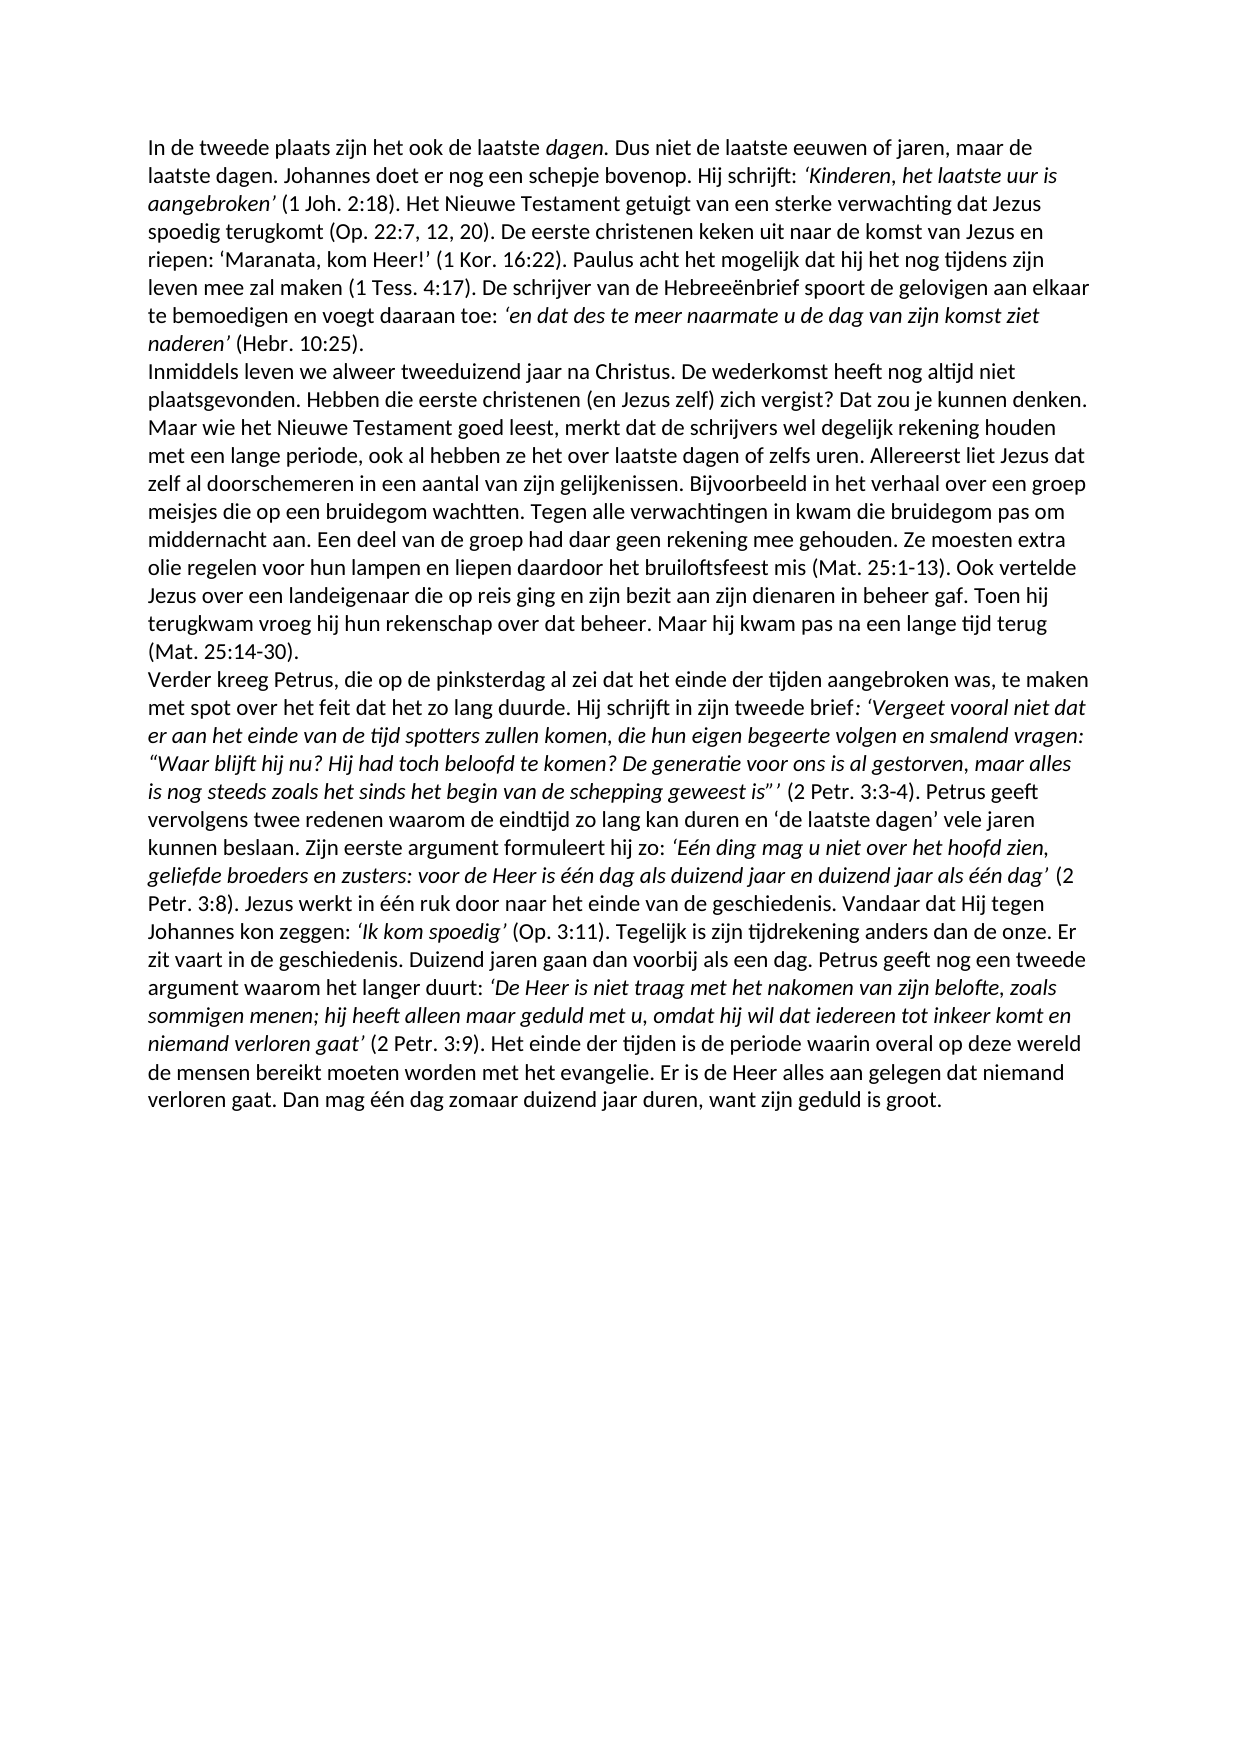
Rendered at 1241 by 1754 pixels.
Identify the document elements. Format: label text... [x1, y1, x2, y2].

text In de tweede plaats zijn het ook de laatste dagen. Dus niet de laatste eeuwen of jaren, maar de laatste dagen. Johannes doet er nog een schepje bovenop. Hij schrijft: ‘Kinderen, het laatste uur is aangebroken’ (1 Joh. 2:18). Het Nieuwe Testament getuigt van een sterke verwachting dat Jezus spoedig terugkomt (Op. 22:7, 12, 20). De eerste christenen keken uit naar de komst van Jezus en riepen: ‘Maranata, kom Heer!’ (1 Kor. 16:22). Paulus acht het mogelijk dat hij het nog tijdens zijn leven mee zal maken (1 Tess. 4:17). De schrijver van de Hebreeënbrief spoort de gelovigen aan elkaar te bemoedigen en voegt daaraan toe: ‘en dat des te meer naarmate u de dag van zijn komst ziet naderen’ (Hebr. 10:25). [148, 133, 1093, 357]
text Verder kreeg Petrus, die op de pinksterdag al zei dat het einde der tijden aangebroken was, te maken met spot over het feit dat het zo lang duurde. Hij schrijft in zijn tweede brief: ‘Vergeet vooral niet dat er aan het einde van de tijd spotters zullen komen, die hun eigen begeerte volgen en smalend vragen: “Waar blijft hij nu? Hij had toch beloofd te komen? De generatie voor ons is al gestorven, maar alles is nog steeds zoals het sinds het begin van de schepping geweest is”’ (2 Petr. 3:3-4). Petrus geeft vervolgens twee redenen waarom de eindtijd zo lang kan duren en ‘de laatste dagen’ vele jaren kunnen beslaan. Zijn eerste argument formuleert hij zo: ‘Eén ding mag u niet over het hoofd zien, geliefde broeders en zusters: voor de Heer is één dag als duizend jaar en duizend jaar als één dag’ (2 Petr. 3:8). Jezus werkt in één ruk door naar het einde van de geschiedenis. Vandaar dat Hij tegen Johannes kon zeggen: ‘Ik kom spoedig’ (Op. 3:11). Tegelijk is zijn tijdrekening anders dan de onze. Er zit vaart in de geschiedenis. Duizend jaren gaan dan voorbij als een dag. Petrus geeft nog een tweede argument waarom het langer duurt: ‘De Heer is niet traag met het nakomen van zijn belofte, zoals sommigen menen; hij heeft alleen maar geduld met u, omdat hij wil dat iedereen tot inkeer komt en niemand verloren gaat’ (2 Petr. 3:9). Het einde der tijden is de periode waarin overal op deze wereld de mensen bereikt moeten worden met het evangelie. Er is de Heer alles aan gelegen dat niemand verloren gaat. Dan mag één dag zomaar duizend jaar duren, want zijn geduld is groot. [148, 665, 1093, 1114]
text Inmiddels leven we alweer tweeduizend jaar na Christus. De wederkomst heeft nog altijd niet plaatsgevonden. Hebben die eerste christenen (en Jezus zelf) zich vergist? Dat zou je kunnen denken. Maar wie het Nieuwe Testament goed leest, merkt dat de schrijvers wel degelijk rekening houden met een lange periode, ook al hebben ze het over laatste dagen of zelfs uren. Allereerst liet Jezus dat zelf al doorschemeren in een aantal van zijn gelijkenissen. Bijvoorbeeld in het verhaal over een groep meisjes die op een bruidegom wachtten. Tegen alle verwachtingen in kwam die bruidegom pas om middernacht aan. Een deel van de groep had daar geen rekening mee gehouden. Ze moesten extra olie regelen voor hun lampen en liepen daardoor het bruiloftsfeest mis (Mat. 25:1-13). Ook vertelde Jezus over een landeigenaar die op reis ging en zijn bezit aan zijn dienaren in beheer gaf. Toen hij terugkwam vroeg hij hun rekenschap over dat beheer. Maar hij kwam pas na een lange tijd terug (Mat. 25:14-30). [148, 357, 1093, 665]
